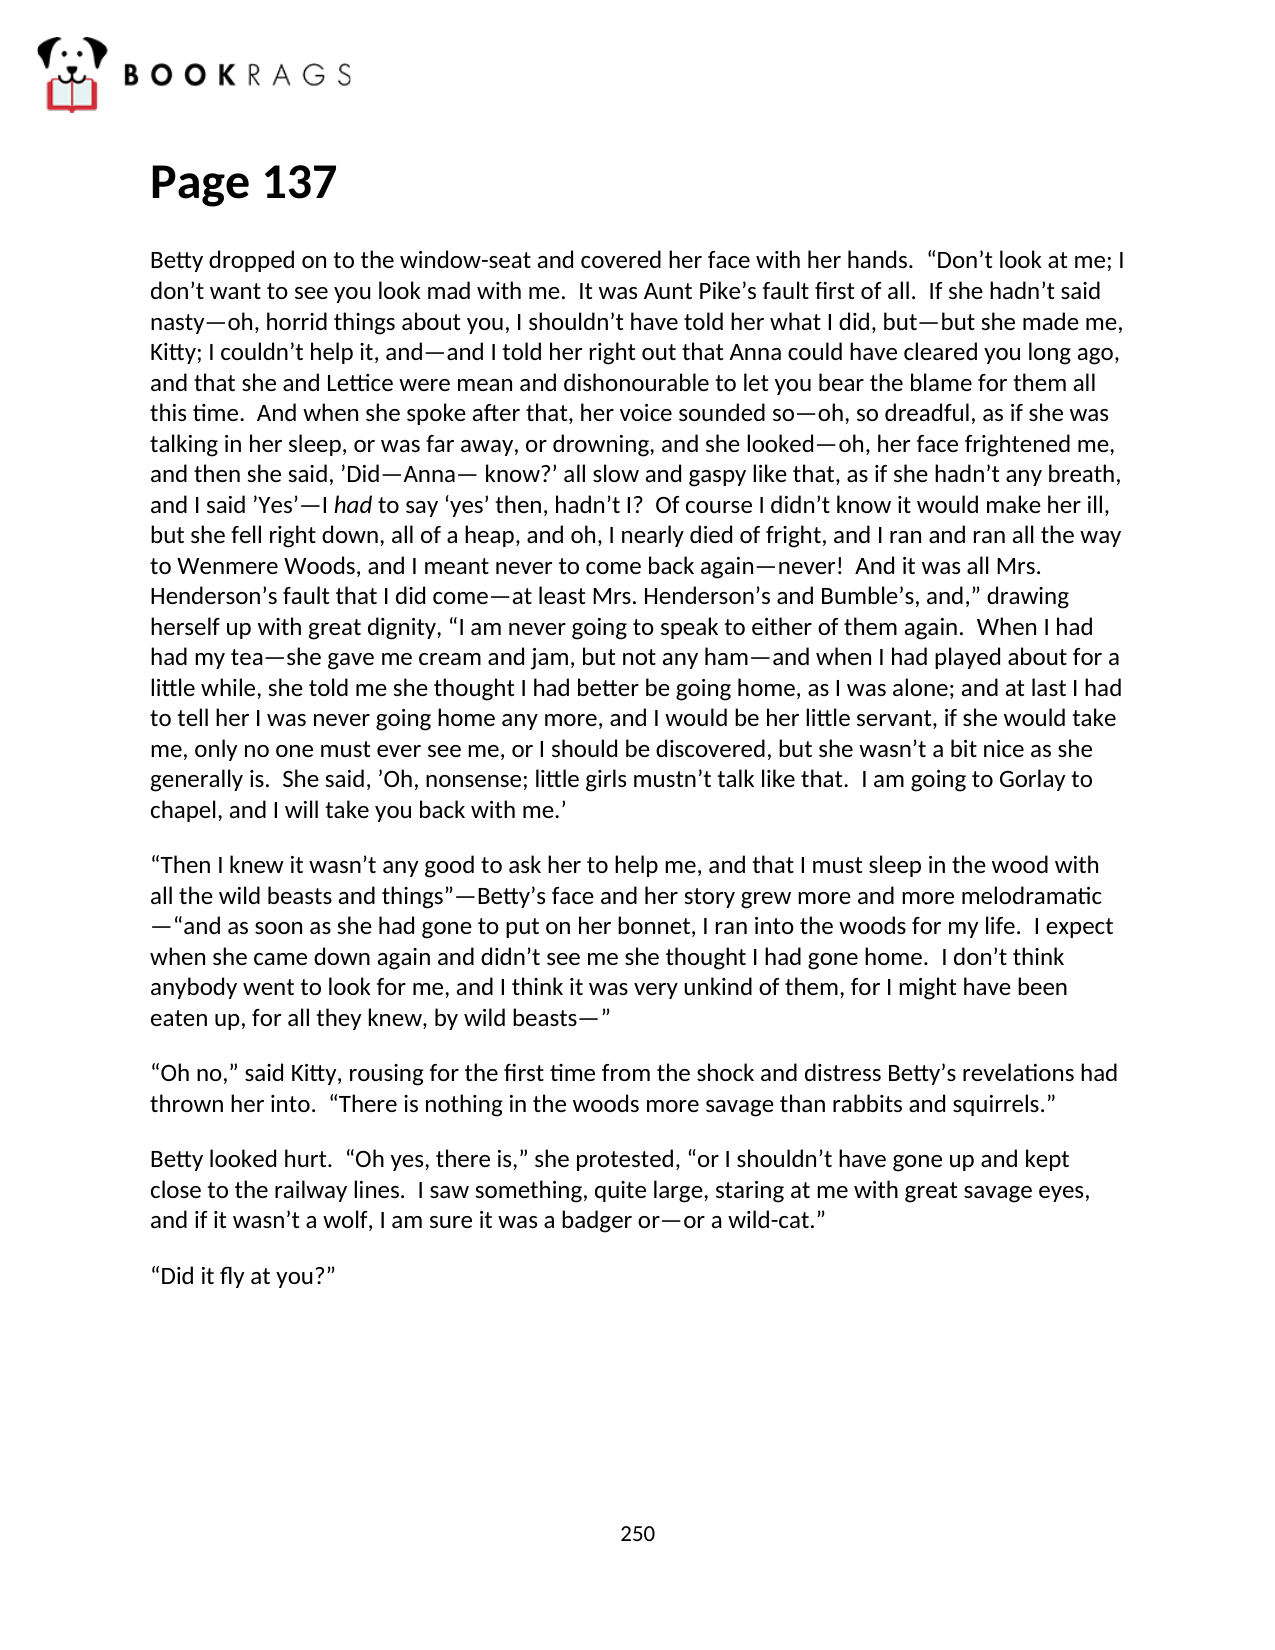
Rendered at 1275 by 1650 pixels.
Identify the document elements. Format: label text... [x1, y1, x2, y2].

text Betty dropped on to the window-seat and covered her face with her hands. “Don’t look at me; I don’t want to see you look mad with me. It was Aunt Pike’s fault first of all. If she hadn’t said nasty—­oh, horrid things about you, I shouldn’t have told her what I did, but—­but she made me, Kitty; I couldn’t help it, and—­and I told her right out that Anna could have cleared you long ago, and that she and Lettice were mean and dishonourable to let you bear the blame for them all this time. And when she spoke after that, her voice sounded so—­oh, so dreadful, as if she was talking in her sleep, or was far away, or drowning, and she looked—­oh, her face frightened me, and then she said, ’Did—­Anna—­ know?’ all slow and gaspy like that, as if she hadn’t any breath, and I said ’Yes’—­I had to say ‘yes’ then, hadn’t I? Of course I didn’t know it would make her ill, but she fell right down, all of a heap, and oh, I nearly died of fright, and I ran and ran all the way to Wenmere Woods, and I meant never to come back again—­never! And it was all Mrs. Henderson’s fault that I did come—­at least Mrs. Henderson’s and Bumble’s, and,” drawing herself up with great dignity, “I am never going to speak to either of them again. When I had had my tea—­she gave me cream and jam, but not any ham—­and when I had played about for a little while, she told me she thought I had better be going home, as I was alone; and at last I had to tell her I was never going home any more, and I would be her little servant, if she would take me, only no one must ever see me, or I should be discovered, but she wasn’t a bit nice as she generally is. She said, ’Oh, nonsense; little girls mustn’t talk like that. I am going to Gorlay to chapel, and I will take you back with me.’ [150, 244, 1125, 824]
text Page 137 [150, 150, 1125, 211]
text “Oh no,” said Kitty, rousing for the first time from the shock and distress Betty’s revelations had thrown her into. “There is nothing in the woods more savage than rabbits and squirrels.” [150, 1058, 1125, 1119]
text “Then I knew it wasn’t any good to ask her to help me, and that I must sleep in the wood with all the wild beasts and things”—­Betty’s face and her story grew more and more melodramatic—­“and as soon as she had gone to put on her bonnet, I ran into the woods for my life. I expect when she came down again and didn’t see me she thought I had gone home. I don’t think anybody went to look for me, and I think it was very unkind of them, for I might have been eaten up, for all they knew, by wild beasts—­” [150, 849, 1125, 1033]
picture [37, 37, 351, 113]
text “Did it fly at you?” [150, 1260, 1125, 1291]
text Betty looked hurt. “Oh yes, there is,” she protested, “or I shouldn’t have gone up and kept close to the railway lines. I saw something, quite large, staring at me with great savage eyes, and if it wasn’t a wolf, I am sure it was a badger or—­or a wild-cat.” [150, 1144, 1125, 1235]
